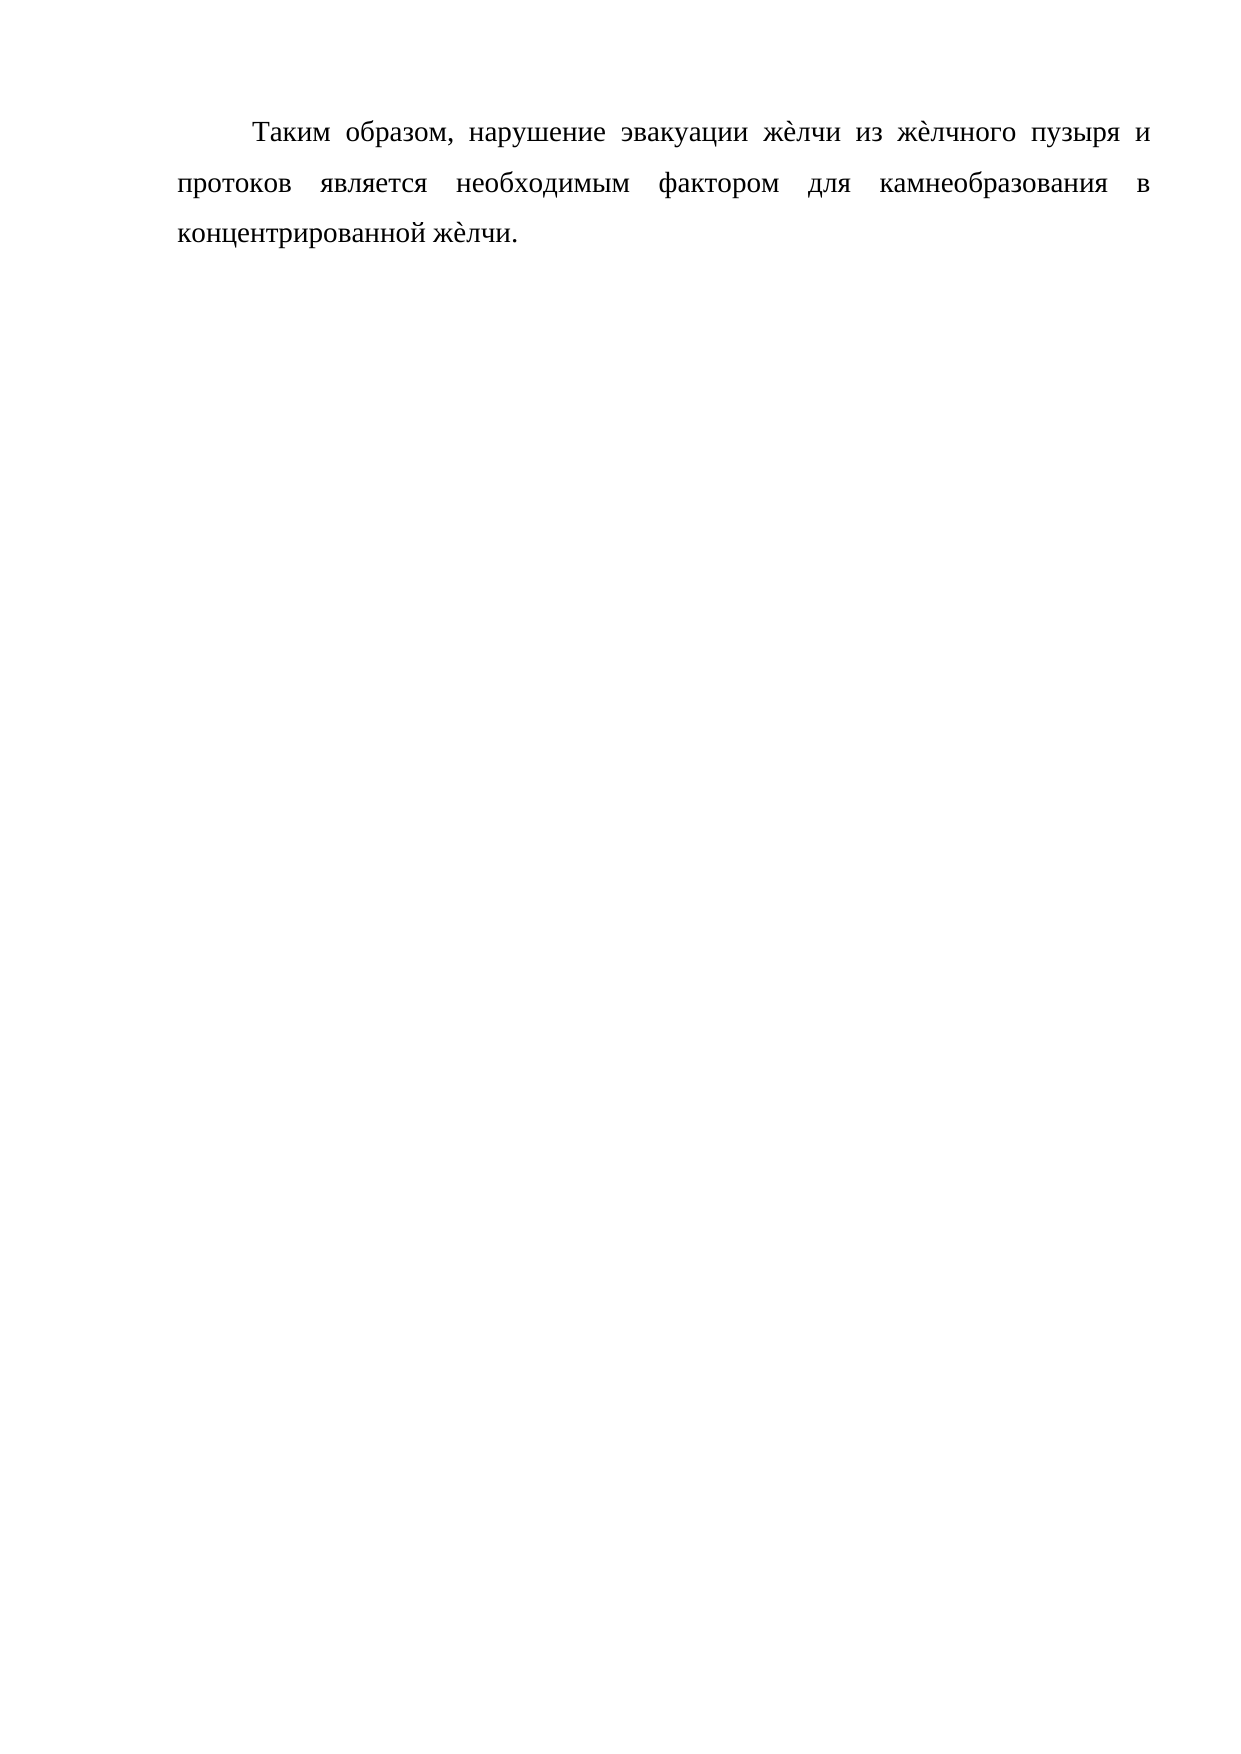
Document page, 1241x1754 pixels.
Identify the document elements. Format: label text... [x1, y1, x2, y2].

text Таким образом, нарушение эвакуации жѐлчи из жѐлчного пузыря и протоков является необходимым фактором для камнеобразования в концентрированной жѐлчи. [177, 114, 1151, 249]
